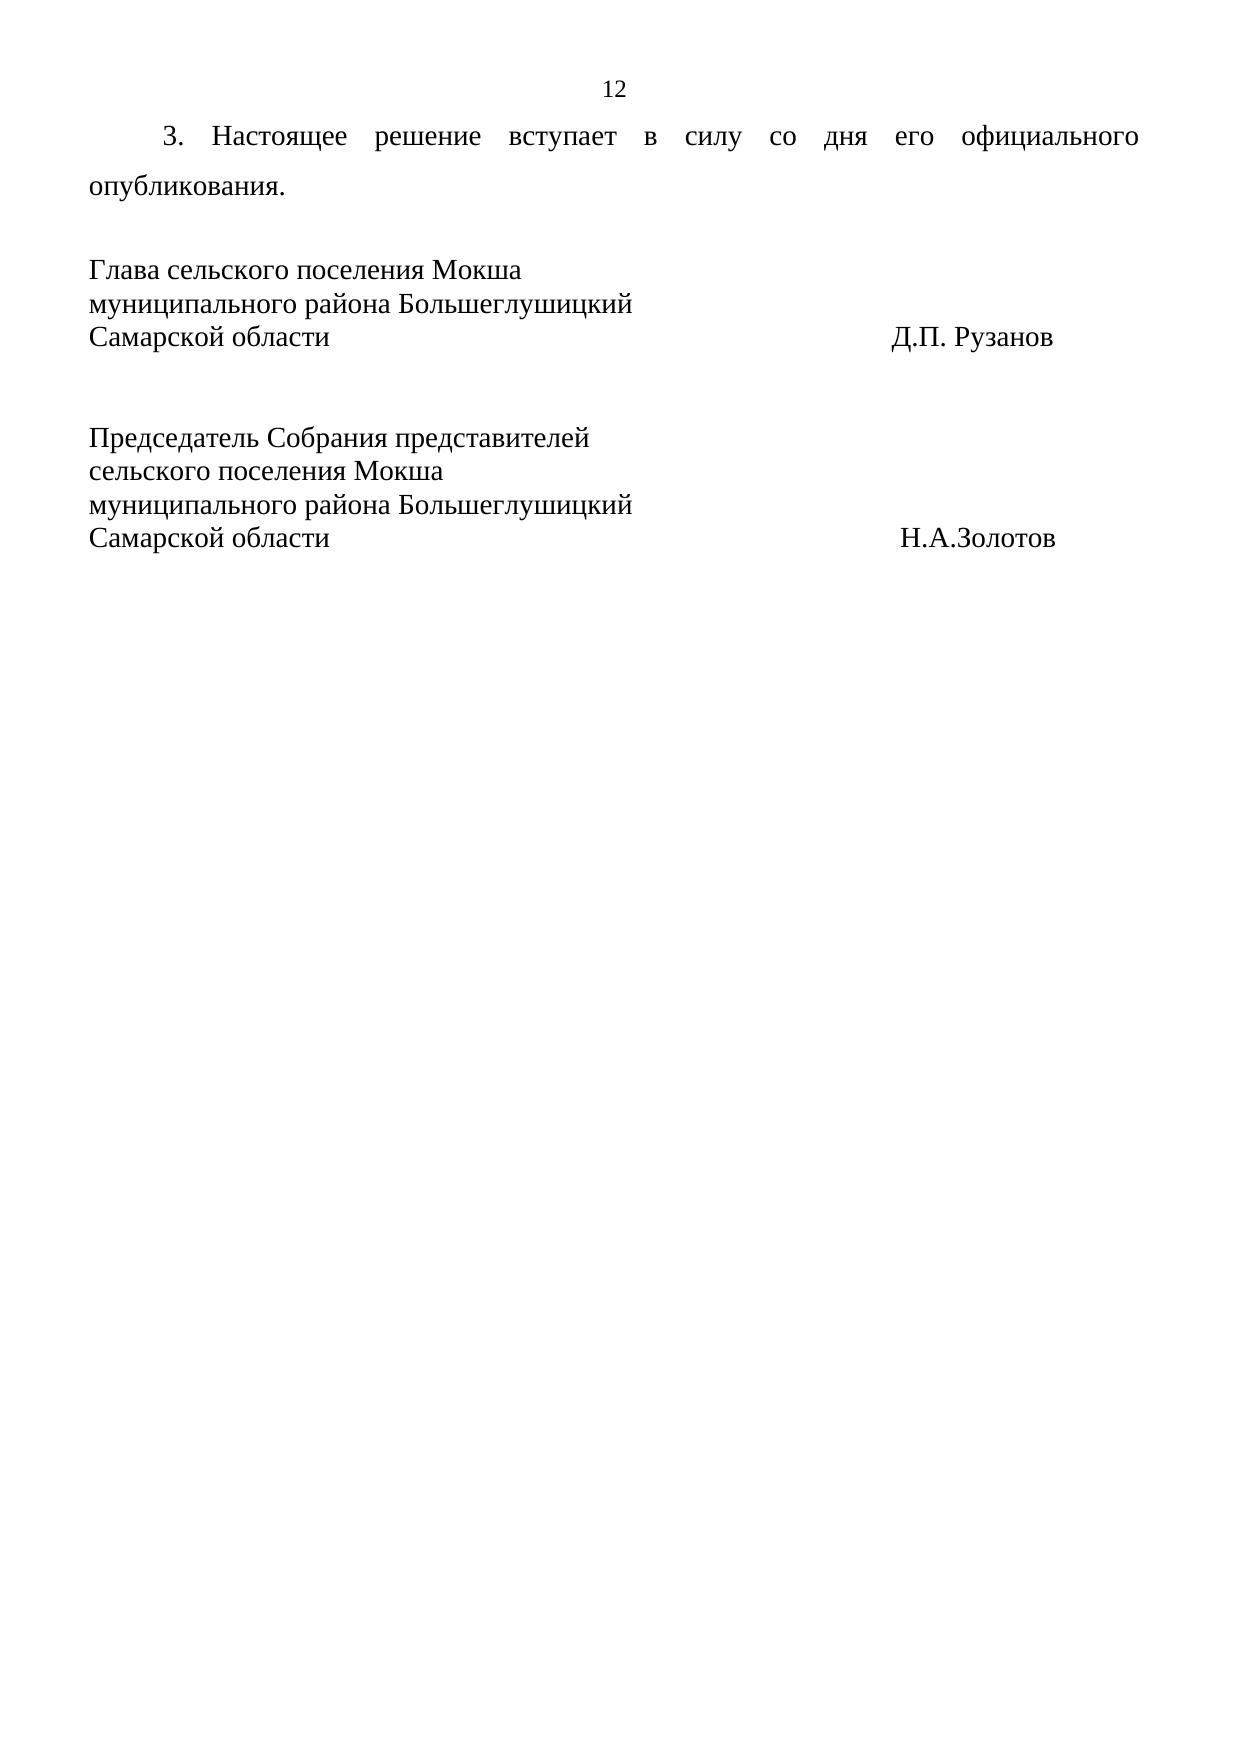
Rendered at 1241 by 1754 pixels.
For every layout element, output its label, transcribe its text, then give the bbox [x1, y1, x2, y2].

text 3. Настоящее решение вступает в силу со дня его официального опубликования. [89, 118, 1140, 202]
text муниципального района Большеглушицкий [89, 286, 1140, 319]
text Самарской области Н.А.Золотов [89, 521, 1140, 554]
text Председатель Собрания представителей [89, 420, 1140, 453]
text Самарской области Д.П. Рузанов [89, 319, 1140, 353]
text муниципального района Большеглушицкий [89, 487, 1140, 521]
text Глава сельского поселения Мокша [89, 252, 1140, 286]
text сельского поселения Мокша [89, 453, 1140, 487]
